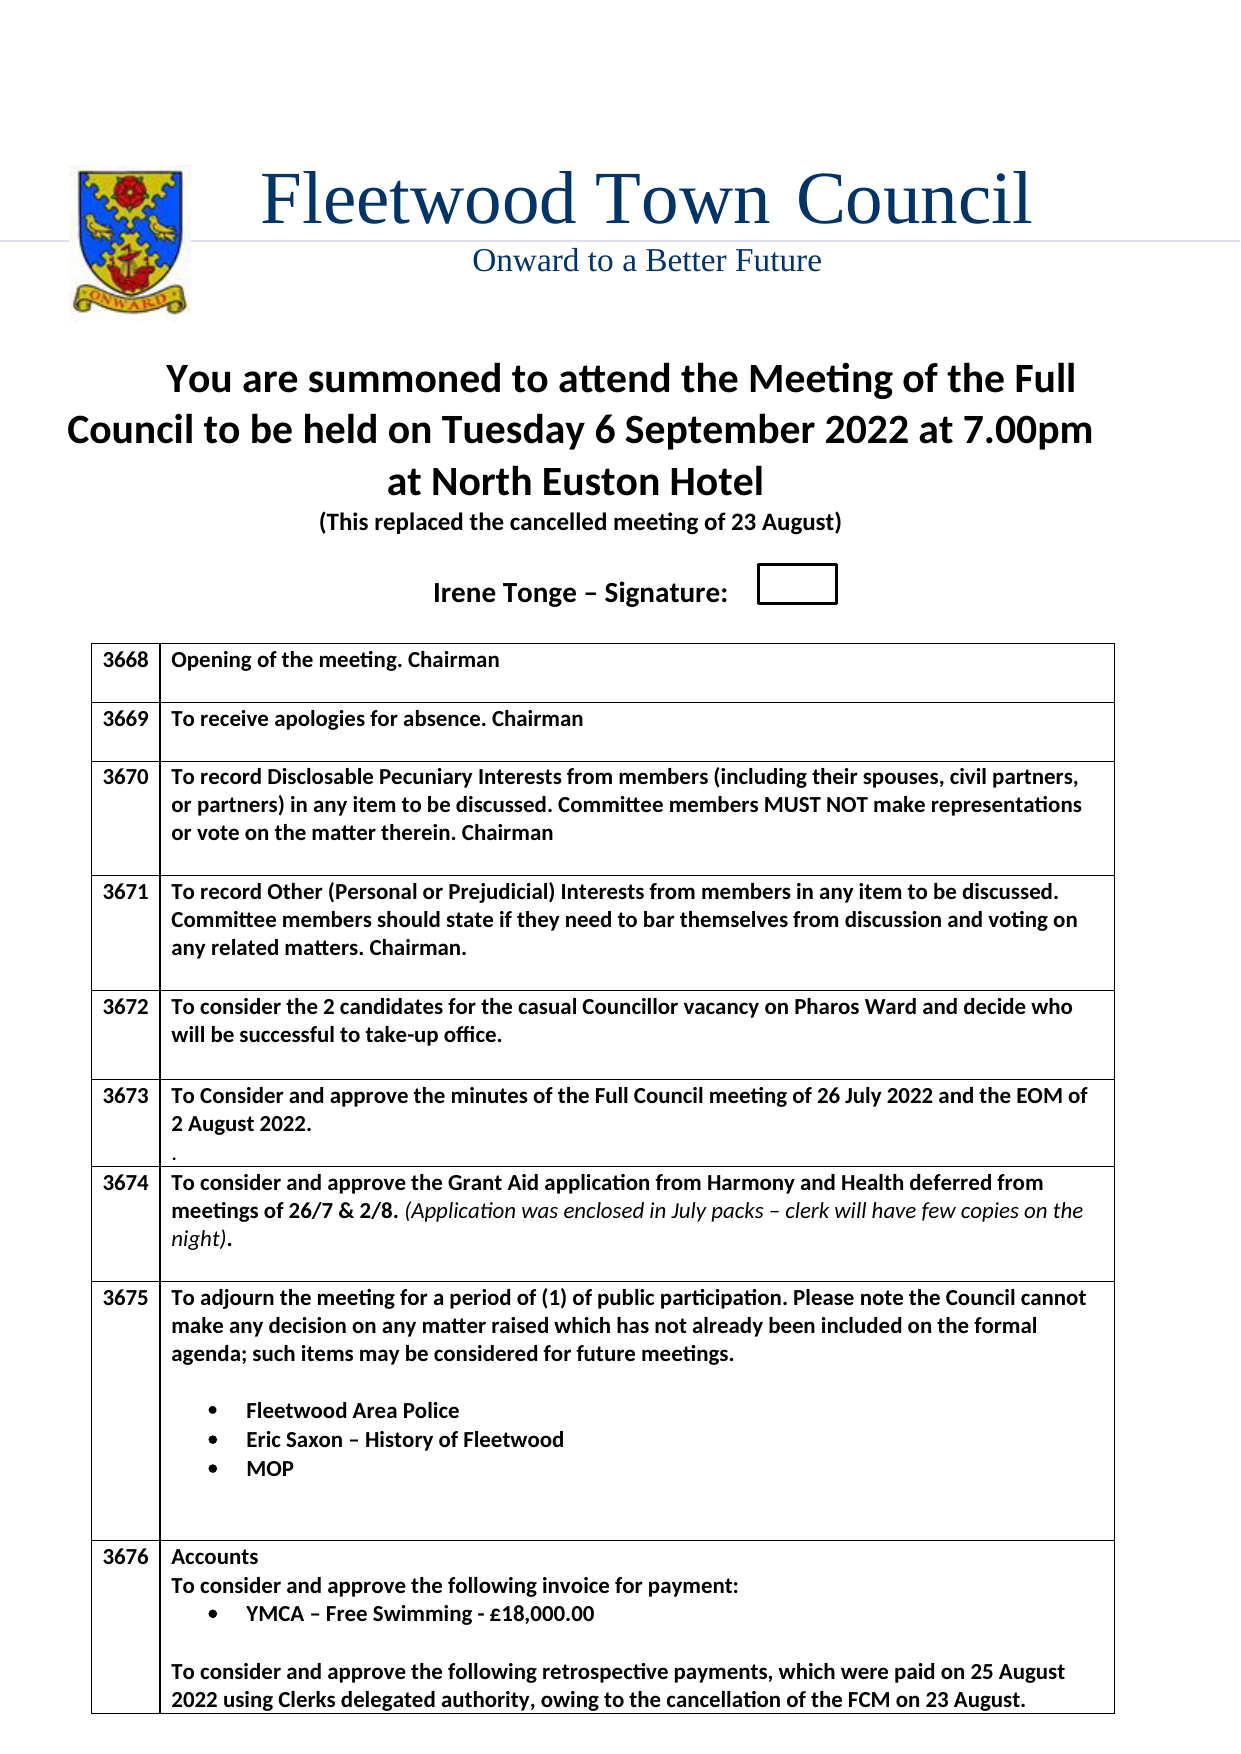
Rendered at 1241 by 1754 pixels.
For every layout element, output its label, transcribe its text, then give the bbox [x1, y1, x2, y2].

table_cell To Consider and approve the minutes of the Full Council meeting of 26 July 2022 and the EOM of 2 August 2022. . [161, 1080, 1114, 1166]
table_cell 3676 [92, 1541, 159, 1713]
table_cell 3669 [92, 703, 159, 761]
table_cell 3673 [92, 1080, 159, 1166]
table_cell To record Other (Personal or Prejudicial) Interests from members in any item to be discussed. Committee members should state if they need to bar themselves from discussion and voting on any related matters. Chairman. [161, 876, 1114, 990]
table_cell To record Disclosable Pecuniary Interests from members (including their spouses, civil partners, or partners) in any item to be discussed. Committee members MUST NOT make representations or vote on the matter therein. Chairman [161, 762, 1114, 875]
text at North Euston Hotel [358, 455, 1103, 506]
table_cell 3670 [92, 762, 159, 875]
text You are summoned to attend the Meeting of the Full Council to be held on Tuesday 6 September 2022 at 7.00pm [58, 352, 1103, 454]
title Fleetwood Town Council [220, 154, 1071, 241]
text (This replaced the cancelled meeting of 23 August) [58, 506, 1103, 537]
table_cell To adjourn the meeting for a period of (1) of public participation. Please note the Council cannot make any decision on any matter raised which has not already been included on the formal agenda; such items may be considered for future meetings. Fleetwood Area Police Eric Saxon – History of Fleetwood MOP [161, 1282, 1114, 1540]
table_cell 3675 [92, 1282, 159, 1540]
text Irene Tonge – Signature: [58, 574, 1103, 610]
table_cell To receive apologies for absence. Chairman [161, 703, 1114, 761]
table_cell 3672 [92, 991, 159, 1079]
table_cell To consider and approve the Grant Aid application from Harmony and Health deferred from meetings of 26/7 & 2/8. (Application was enclosed in July packs – clerk will have few copies on the night). [161, 1167, 1114, 1281]
picture [69, 165, 192, 322]
table_header 3668 [92, 644, 159, 702]
table_cell 3674 [92, 1167, 159, 1281]
text Onward to a Better Future [223, 241, 1071, 279]
table_cell To consider the 2 candidates for the casual Councillor vacancy on Pharos Ward and decide who will be successful to take-up office. [161, 991, 1114, 1079]
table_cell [161, 1541, 1114, 1713]
table_header Opening of the meeting. Chairman [161, 644, 1114, 702]
table_cell 3671 [92, 876, 159, 990]
